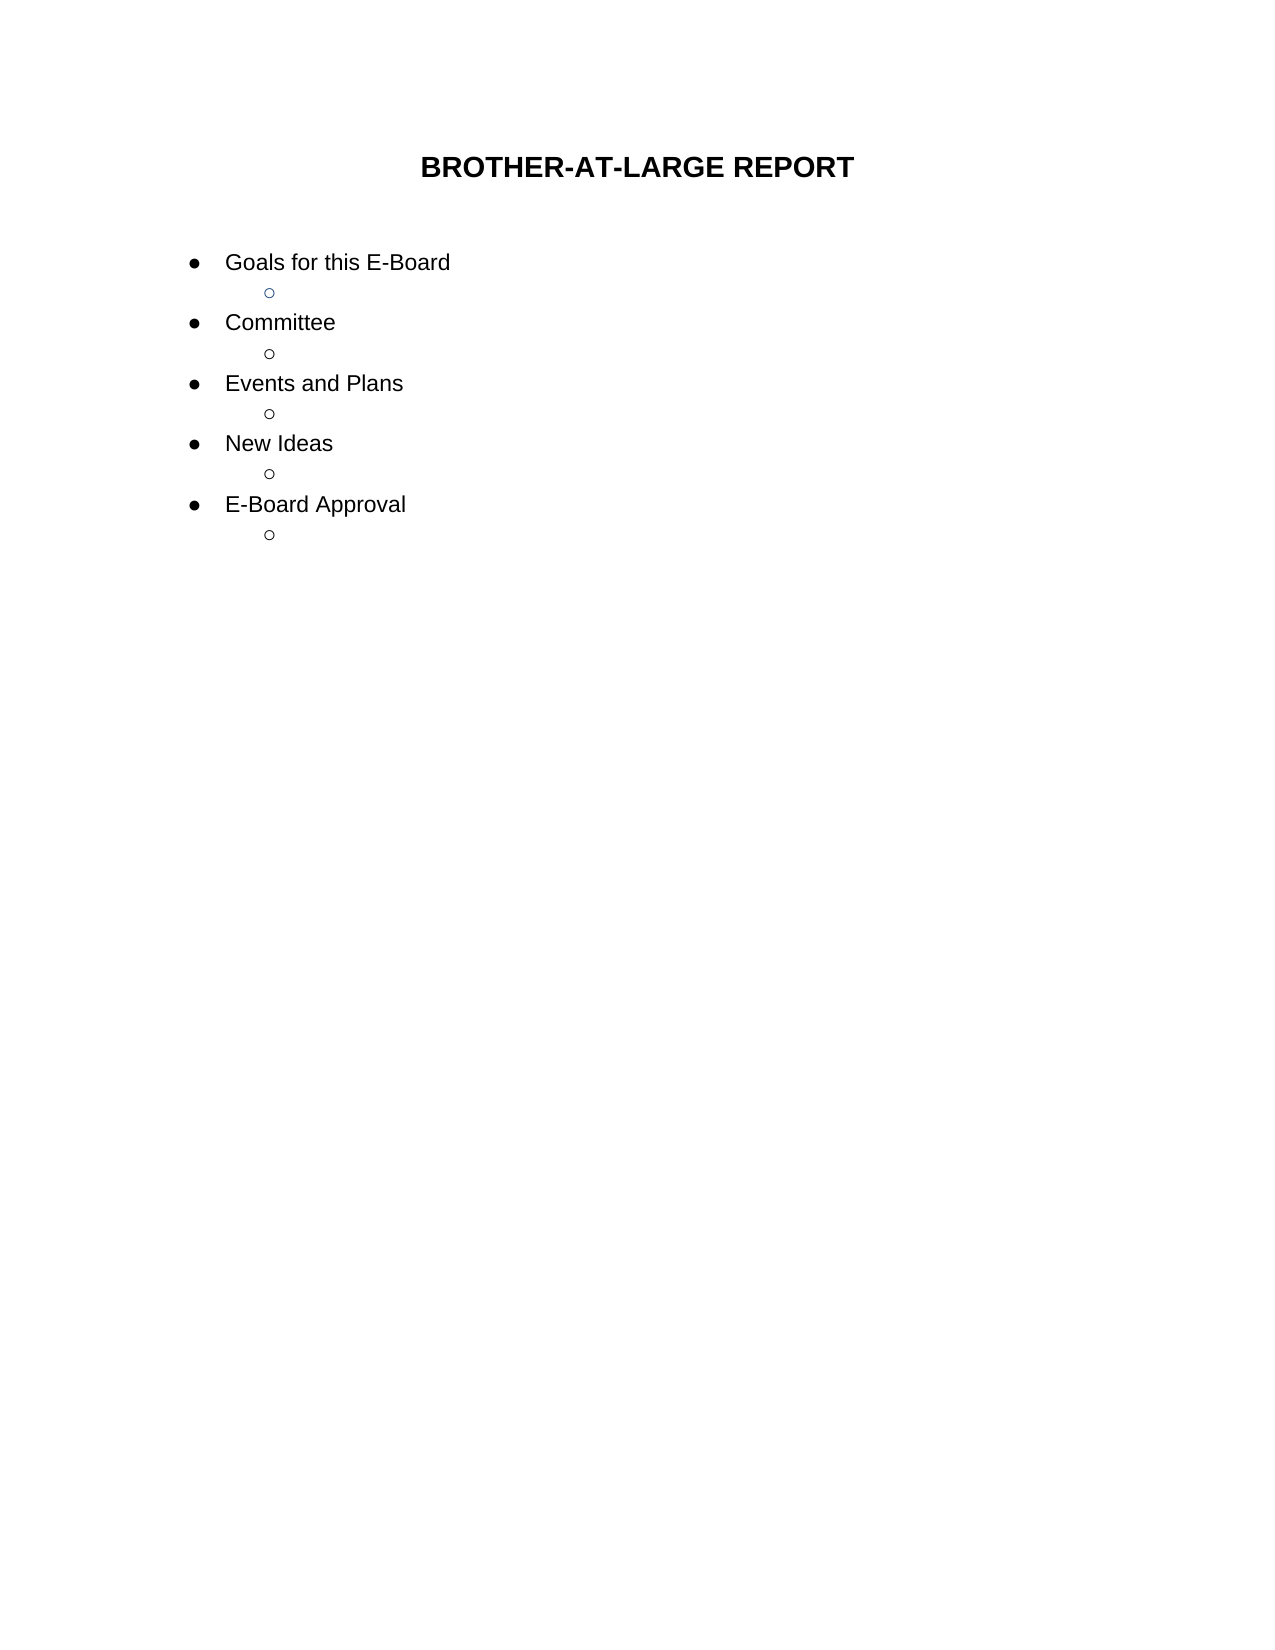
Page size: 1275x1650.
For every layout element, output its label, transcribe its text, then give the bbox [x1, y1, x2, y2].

text BROTHER-AT-LARGE REPORT [150, 150, 1125, 183]
list New Ideas [187, 430, 1125, 457]
list Events and Plans [187, 370, 1125, 396]
list Goals for this E-Board [187, 249, 1125, 275]
list E-Board Approval [187, 491, 1125, 517]
list Committee [187, 309, 1125, 336]
